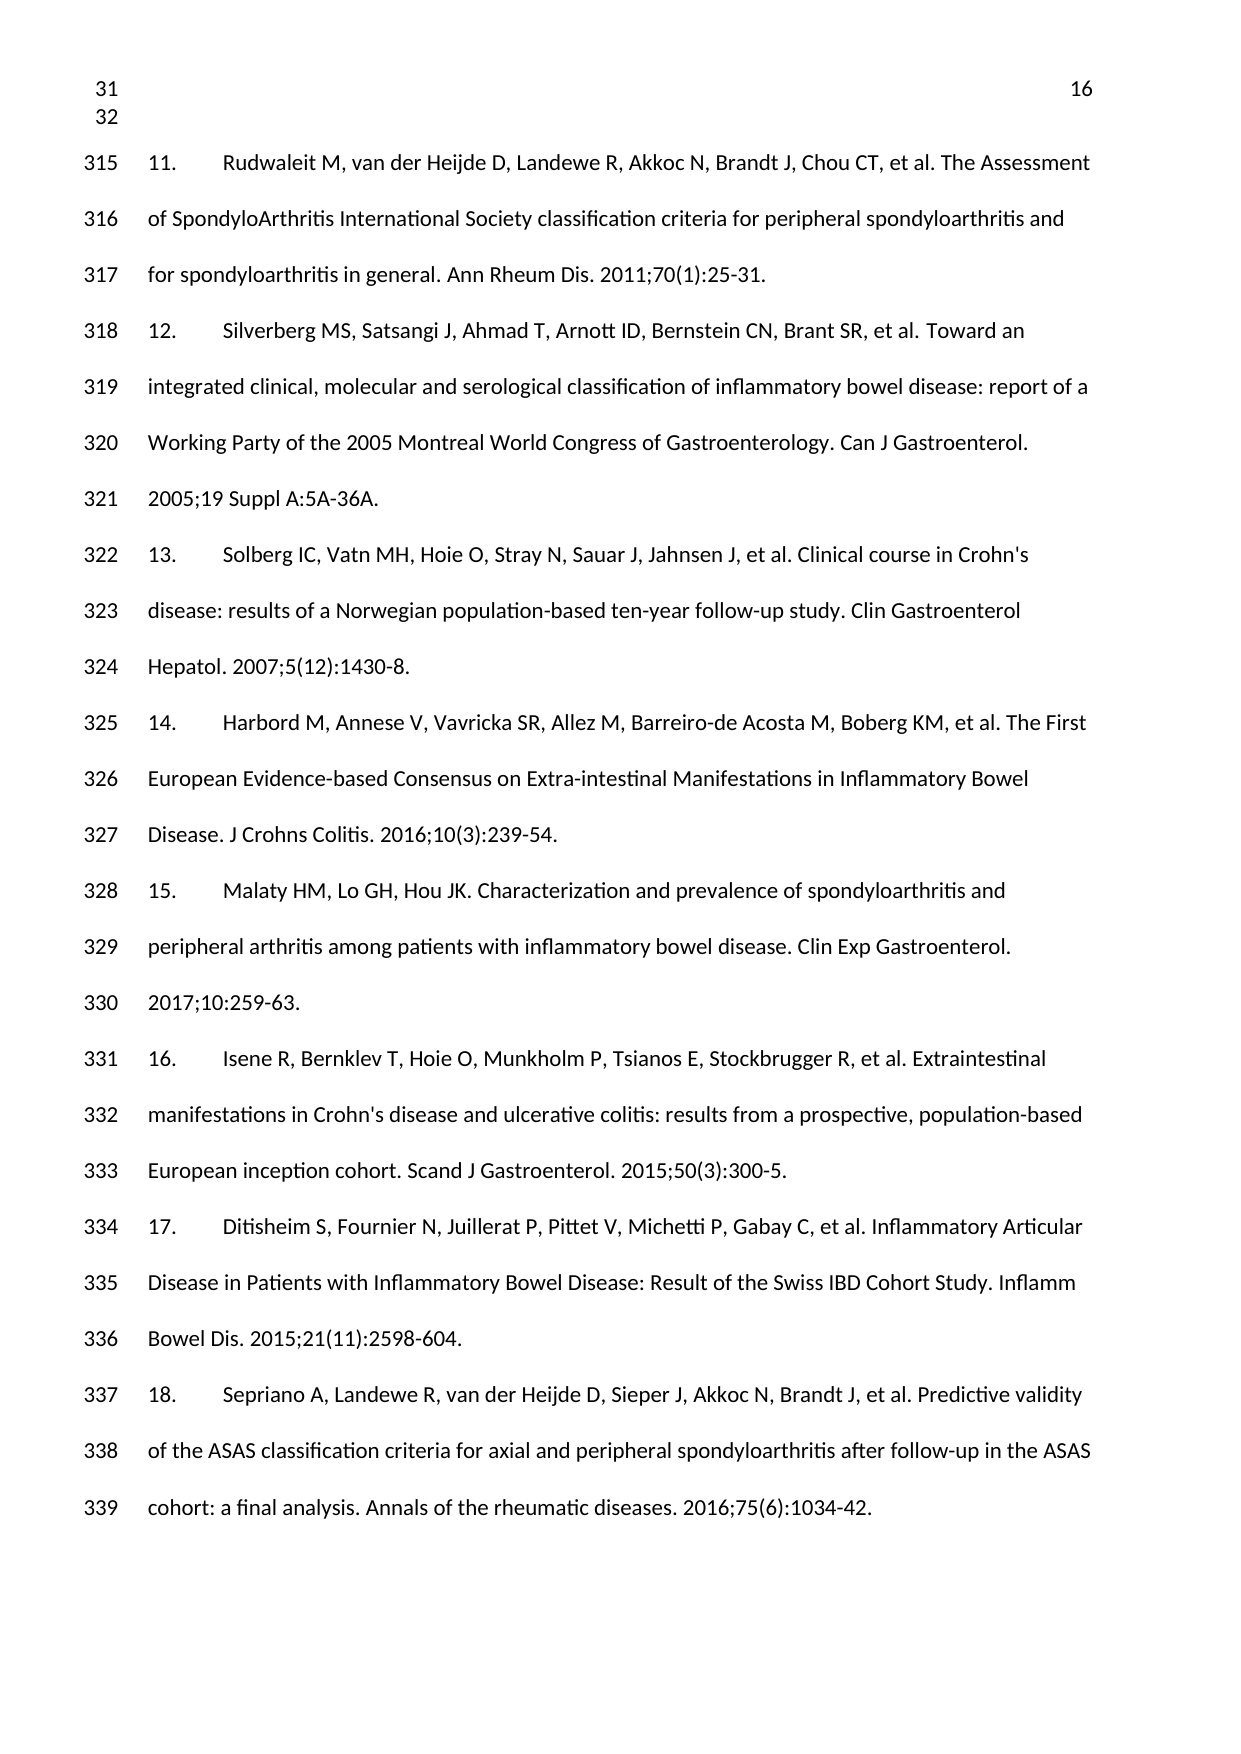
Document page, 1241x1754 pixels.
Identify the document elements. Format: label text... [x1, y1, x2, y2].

text 13. Solberg IC, Vatn MH, Hoie O, Stray N, Sauar J, Jahnsen J, et al. Clinical course in Crohn's disease: results of a Norwegian population-based ten-year follow-up study. Clin Gastroenterol Hepatol. 2007;5(12):1430-8. [148, 540, 1093, 680]
text 14. Harbord M, Annese V, Vavricka SR, Allez M, Barreiro-de Acosta M, Boberg KM, et al. The First European Evidence-based Consensus on Extra-intestinal Manifestations in Inflammatory Bowel Disease. J Crohns Colitis. 2016;10(3):239-54. [148, 708, 1093, 848]
text 15. Malaty HM, Lo GH, Hou JK. Characterization and prevalence of spondyloarthritis and peripheral arthritis among patients with inflammatory bowel disease. Clin Exp Gastroenterol. 2017;10:259-63. [148, 876, 1093, 1016]
text 18. Sepriano A, Landewe R, van der Heijde D, Sieper J, Akkoc N, Brandt J, et al. Predictive validity of the ASAS classification criteria for axial and peripheral spondyloarthritis after follow-up in the ASAS cohort: a final analysis. Annals of the rheumatic diseases. 2016;75(6):1034-42. [148, 1381, 1093, 1521]
text 17. Ditisheim S, Fournier N, Juillerat P, Pittet V, Michetti P, Gabay C, et al. Inflammatory Articular Disease in Patients with Inflammatory Bowel Disease: Result of the Swiss IBD Cohort Study. Inflamm Bowel Dis. 2015;21(11):2598-604. [148, 1212, 1093, 1352]
text 11. Rudwaleit M, van der Heijde D, Landewe R, Akkoc N, Brandt J, Chou CT, et al. The Assessment of SpondyloArthritis International Society classification criteria for peripheral spondyloarthritis and for spondyloarthritis in general. Ann Rheum Dis. 2011;70(1):25-31. [148, 148, 1093, 288]
text 16. Isene R, Bernklev T, Hoie O, Munkholm P, Tsianos E, Stockbrugger R, et al. Extraintestinal manifestations in Crohn's disease and ulcerative colitis: results from a prospective, population-based European inception cohort. Scand J Gastroenterol. 2015;50(3):300-5. [148, 1044, 1093, 1184]
text 12. Silverberg MS, Satsangi J, Ahmad T, Arnott ID, Bernstein CN, Brant SR, et al. Toward an integrated clinical, molecular and serological classification of inflammatory bowel disease: report of a Working Party of the 2005 Montreal World Congress of Gastroenterology. Can J Gastroenterol. 2005;19 Suppl A:5A-36A. [148, 316, 1093, 512]
